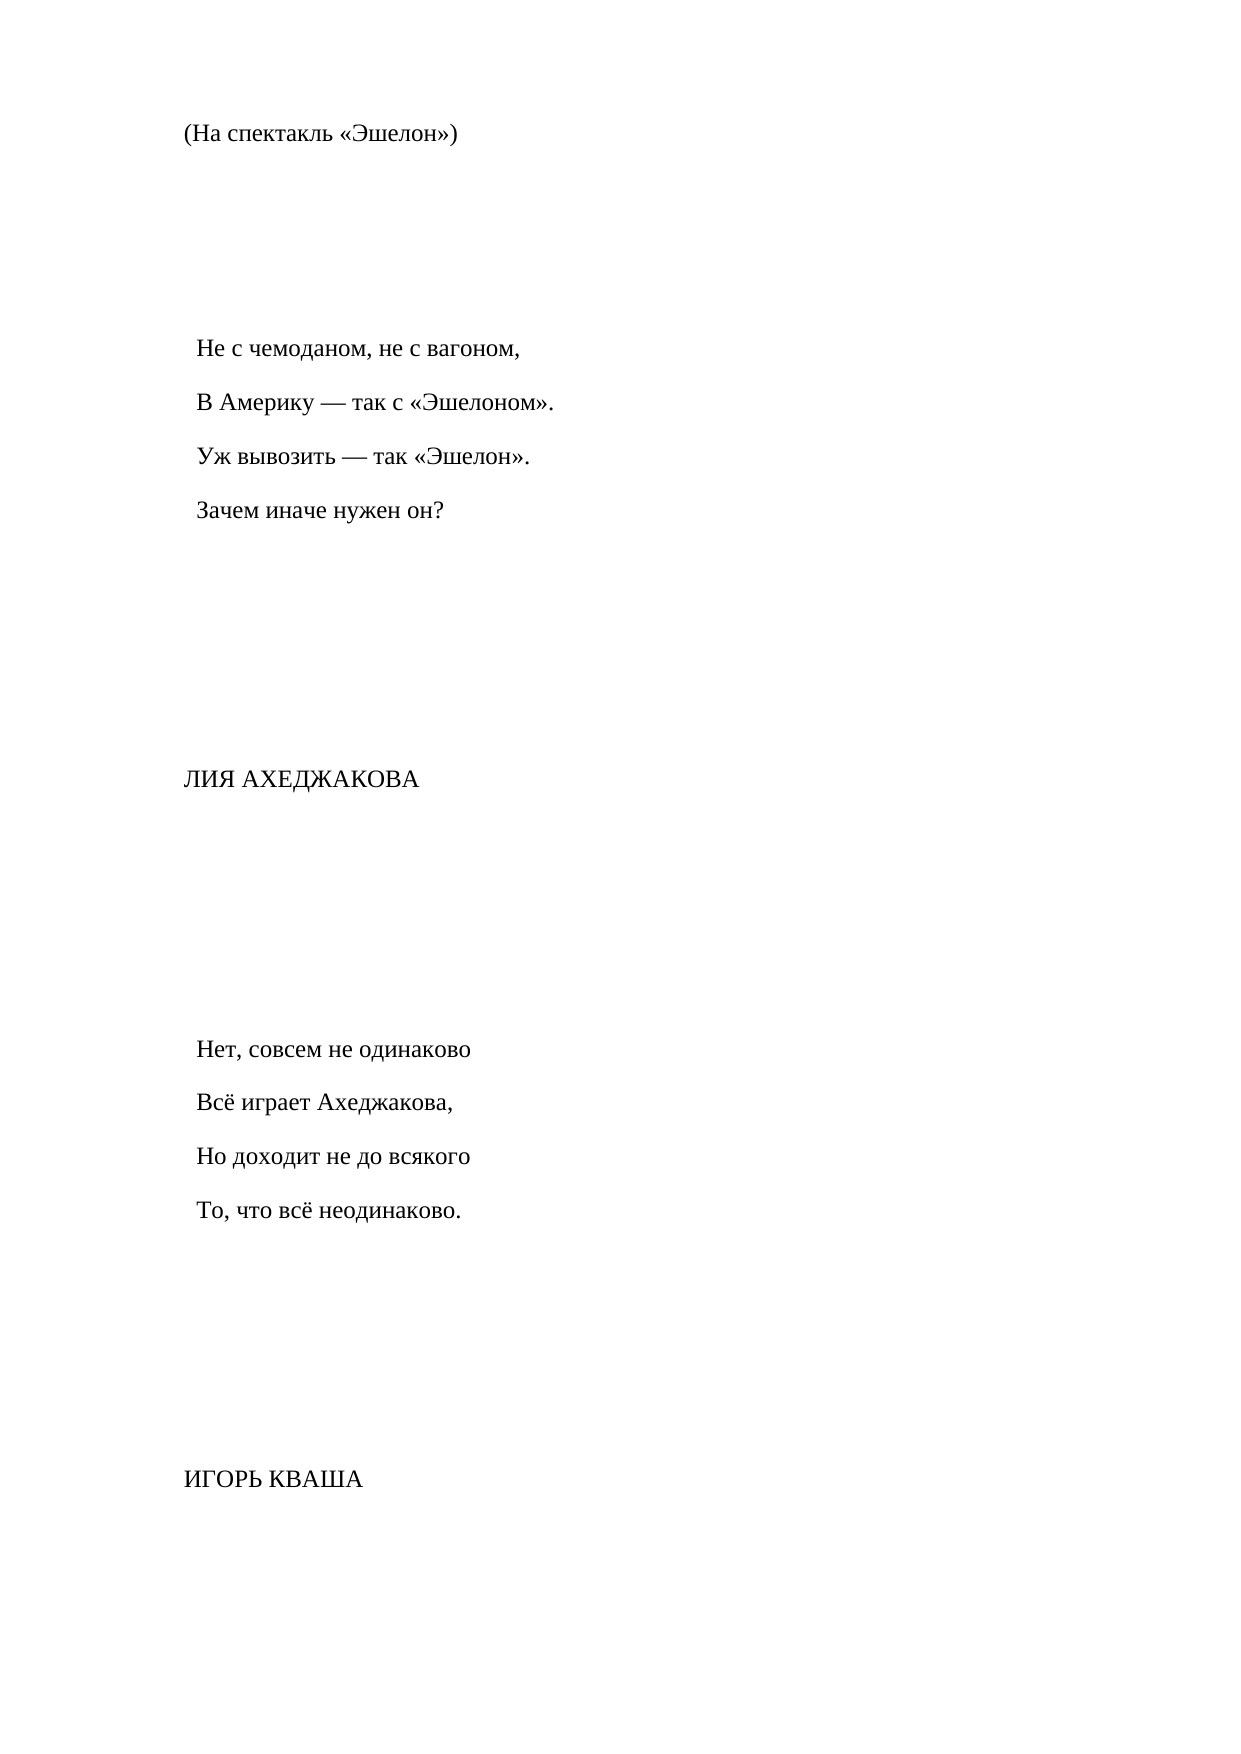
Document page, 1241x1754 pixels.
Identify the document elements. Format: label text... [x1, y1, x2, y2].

text В Америку — так с «Эшелоном». [177, 387, 1152, 416]
text ИГОРЬ КВАША [177, 1464, 1152, 1493]
text Нет, совсем не одинаково [177, 1034, 1152, 1062]
text Зачем иначе нужен он? [177, 495, 1152, 524]
text Не с чемоданом, не с вагоном, [177, 333, 1152, 362]
text Всё играет Ахеджакова, [177, 1087, 1152, 1116]
text То, что всё неодинаково. [177, 1195, 1152, 1224]
text Уж вывозить — так «Эшелон». [177, 441, 1152, 470]
text (На спектакль «Эшелон») [177, 118, 1152, 147]
text ЛИЯ АХЕДЖАКОВА [177, 764, 1152, 793]
text Но доходит не до всякого [177, 1141, 1152, 1170]
